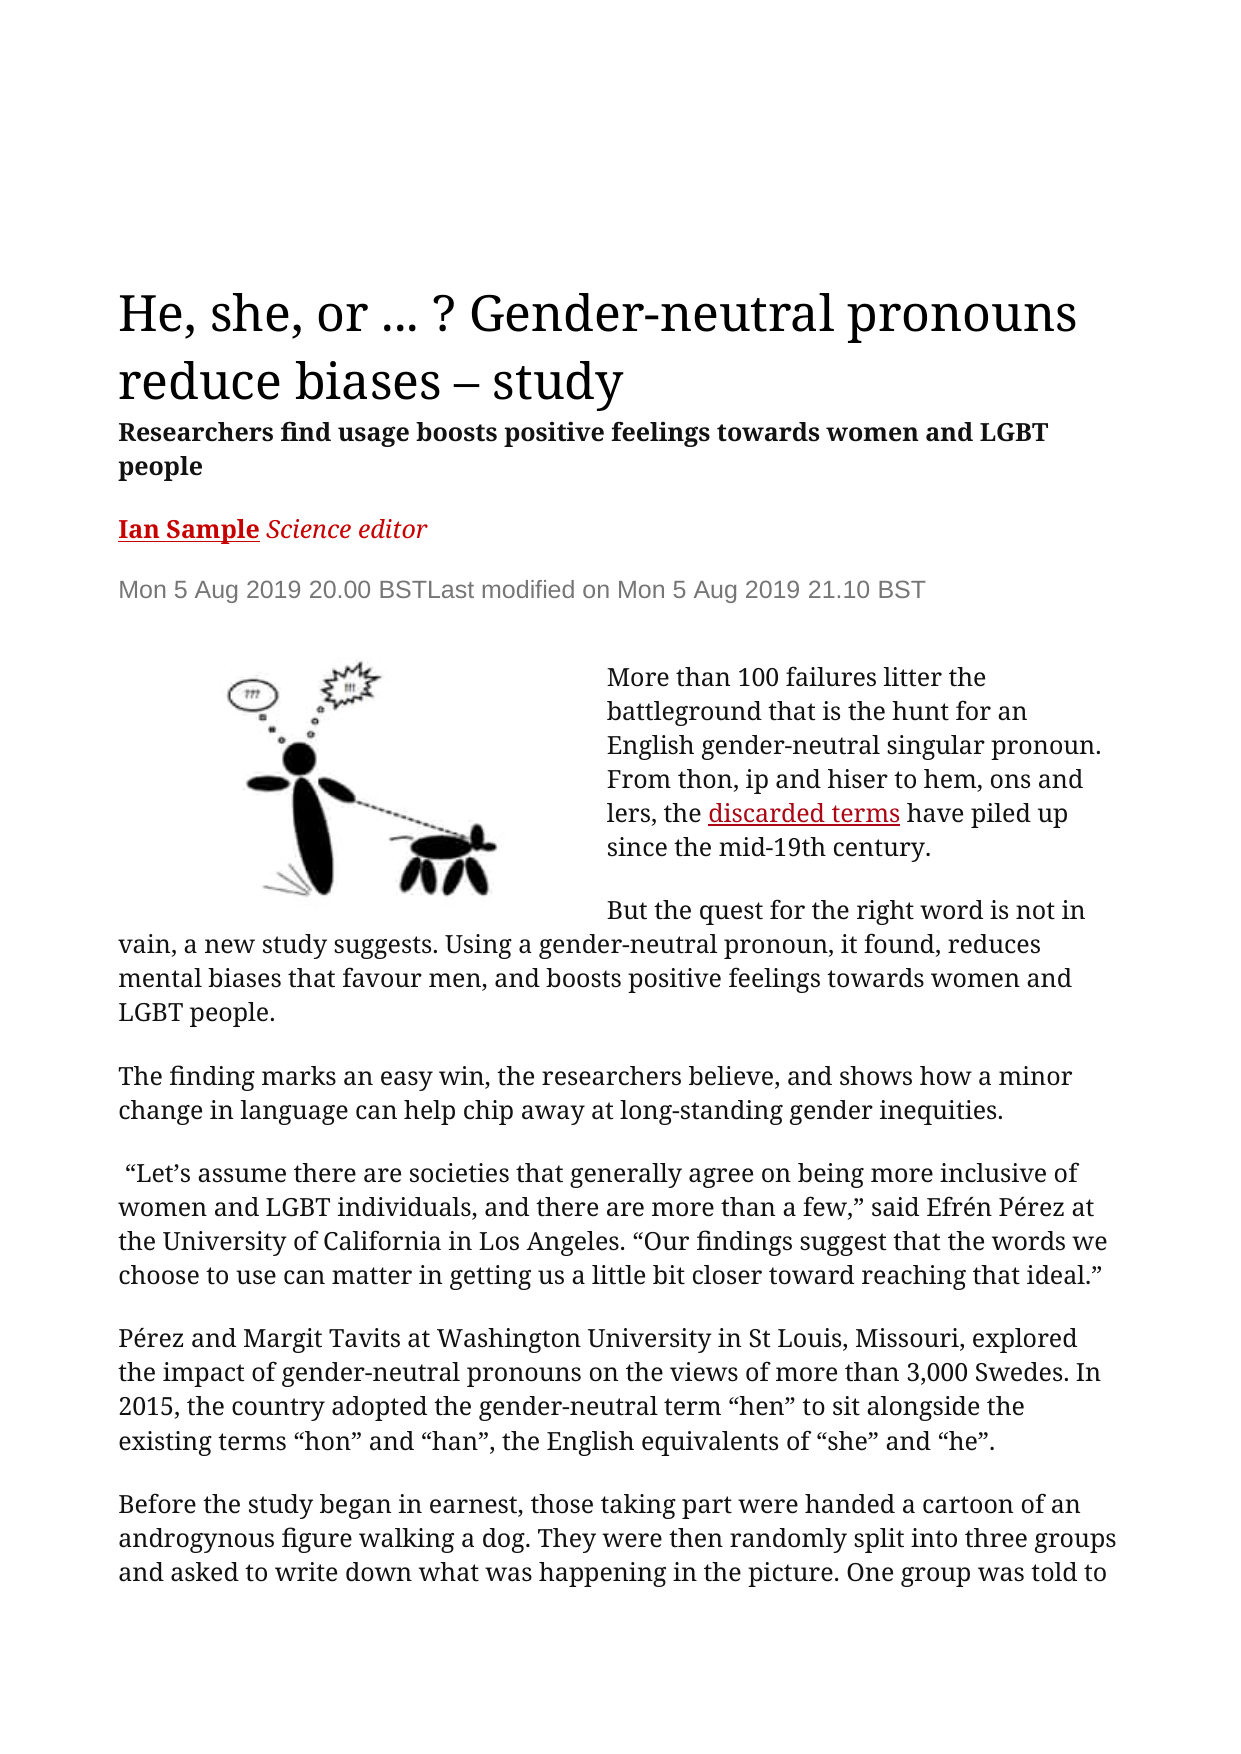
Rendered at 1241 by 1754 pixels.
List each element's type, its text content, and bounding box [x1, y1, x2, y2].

text The finding marks an easy win, the researchers believe, and shows how a minor change in language can help chip away at long-standing gender inequities. [118, 1058, 1122, 1126]
text Ian Sample Science editor [118, 512, 1122, 546]
text Mon 5 Aug 2019 20.00 BSTLast modified on Mon 5 Aug 2019 21.10 BST [118, 575, 1122, 604]
text Researchers find usage boosts positive feelings towards women and LGBT people [118, 414, 1122, 483]
text But the quest for the right word is not in vain, a new study suggests. Using a gender-neutral pronoun, it found, reduces mental biases that favour men, and boosts positive feelings towards women and LGBT people. [118, 893, 1122, 1029]
text He, she, or ... ? Gender-neutral pronouns reduce biases – study [118, 278, 1122, 414]
text “Let’s assume there are societies that generally agree on being more inclusive of women and LGBT individuals, and there are more than a few,” said Efrén Pérez at the University of California in Los Angeles. “Our findings suggest that the words we choose to use can matter in getting us a little bit closer toward reaching that ideal.” [118, 1156, 1122, 1292]
text Pérez and Margit Tavits at Washington University in St Louis, Missouri, explored the impact of gender-neutral pronouns on the views of more than 3,000 Swedes. In 2015, the country adopted the gender-neutral term “hen” to sit alongside the existing terms “hon” and “han”, the English equivalents of “she” and “he”. [118, 1321, 1122, 1457]
text More than 100 failures litter the battleground that is the hunt for an English gender-neutral singular pronoun. From thon, ip and hiser to hem, ons and lers, the discarded terms have piled up since the mid-19th century. [588, 659, 1122, 864]
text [118, 1486, 1122, 1588]
picture [118, 633, 588, 914]
